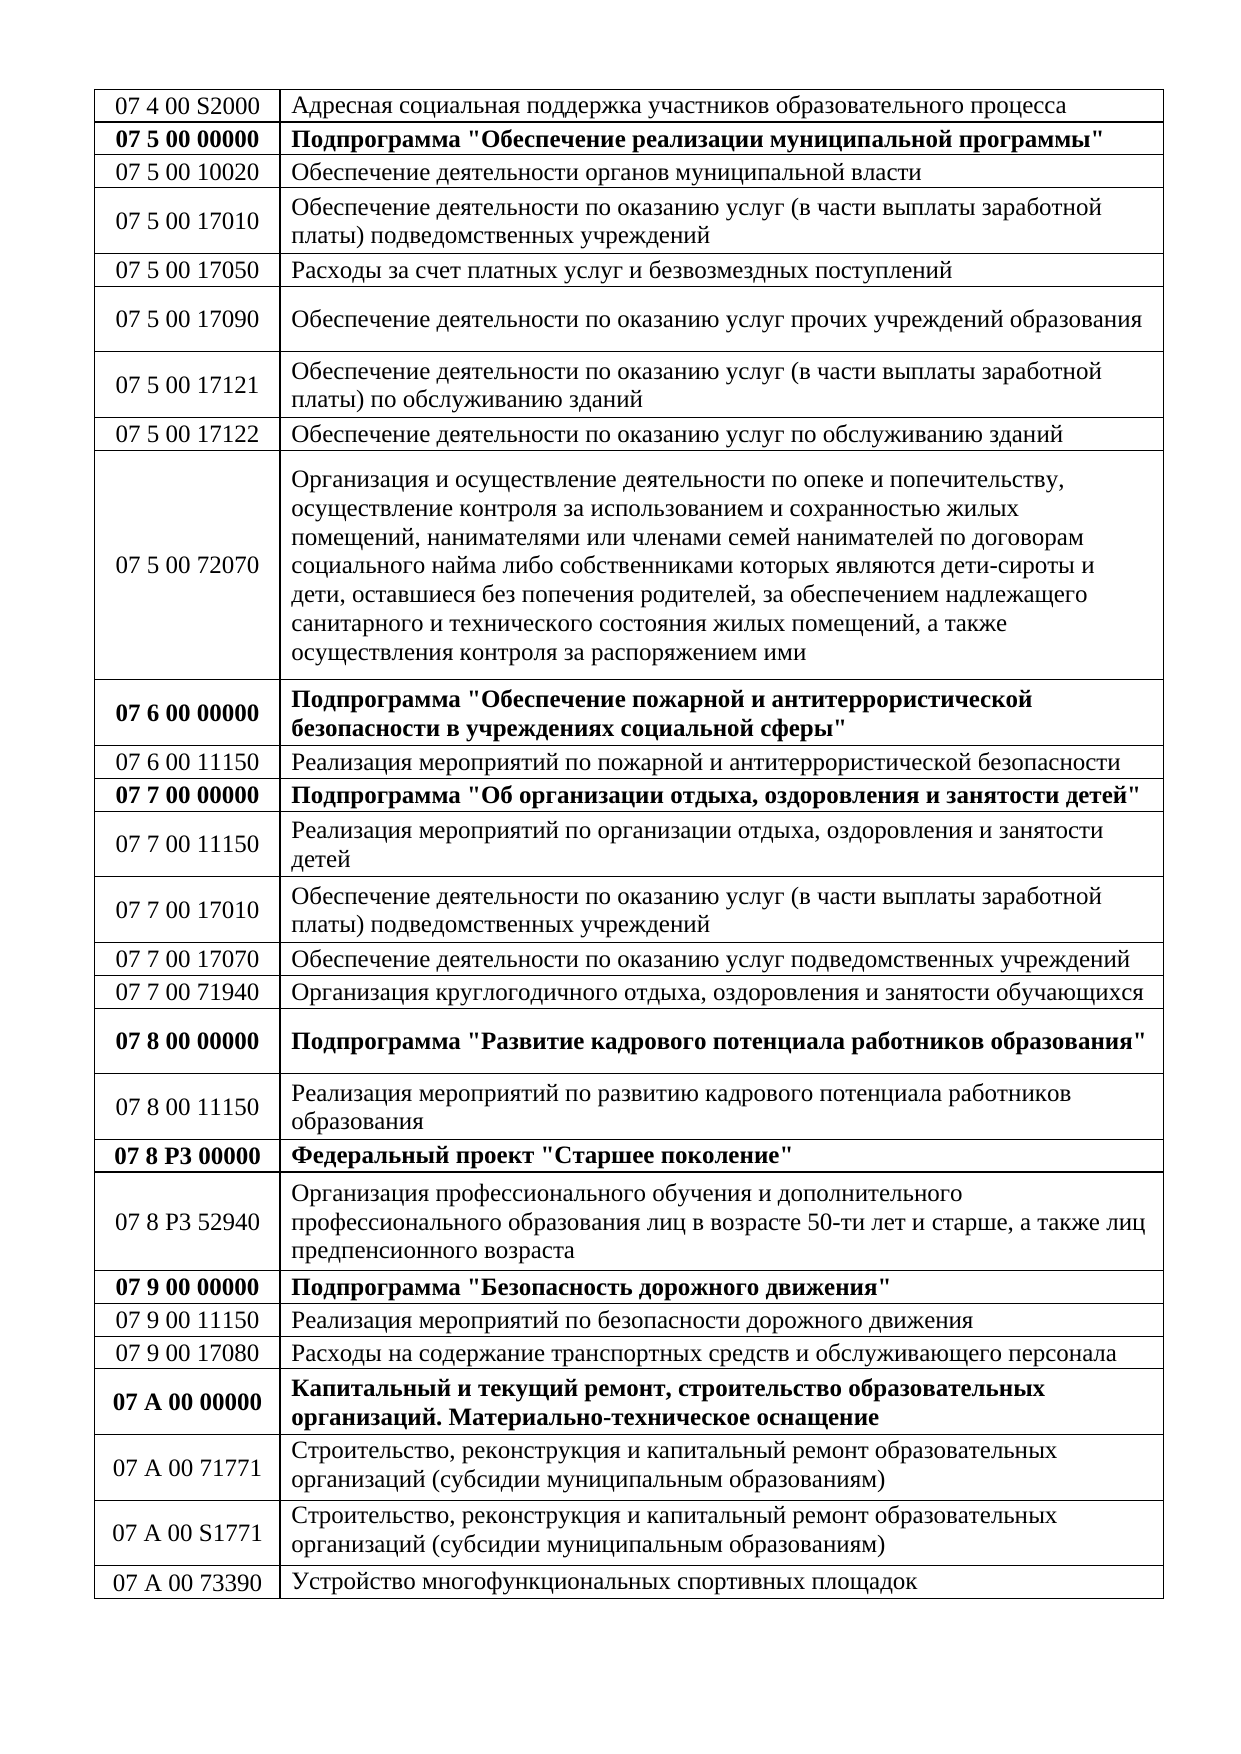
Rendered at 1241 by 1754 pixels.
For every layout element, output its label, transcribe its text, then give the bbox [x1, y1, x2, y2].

table_cell Федеральный проект "Старшее поколение" [281, 1140, 1163, 1171]
table_cell 07 5 00 17010 [95, 188, 279, 253]
table_cell Организация круглогодичного отдыха, оздоровления и занятости обучающихся [281, 976, 1163, 1007]
table_cell 07 5 00 17122 [95, 418, 279, 449]
table_cell 07 5 00 17121 [95, 352, 279, 417]
table_cell 07 7 00 17070 [95, 943, 279, 974]
table_cell Подпрограмма "Об организации отдыха, оздоровления и занятости детей" [281, 779, 1163, 811]
table_cell 07 7 00 00000 [95, 779, 279, 811]
table_cell 07 8 00 00000 [95, 1009, 279, 1073]
table_cell 07 5 00 00000 [95, 123, 279, 154]
table_cell 07 7 00 17010 [95, 877, 279, 942]
table_cell 07 5 00 10020 [95, 155, 279, 187]
table_cell 07 5 00 72070 [95, 451, 279, 679]
table_cell Строительство, реконструкция и капитальный ремонт образовательных организаций (субсидии муниципальным образованиям) [281, 1435, 1163, 1499]
table_cell Расходы на содержание транспортных средств и обслуживающего персонала [281, 1337, 1163, 1368]
table_cell 07 А 00 73390 [95, 1566, 279, 1598]
table_cell 07 5 00 17090 [95, 287, 279, 351]
table_cell 07 8 P3 00000 [95, 1140, 279, 1171]
table_cell Организация и осуществление деятельности по опеке и попечительству, осуществление контроля за использованием и сохранностью жилых помещений, нанимателями или членами семей нанимателей по договорам социального найма либо собственниками которых являются дети-сироты и дети, оставшиеся без попечения родителей, за обеспечением надлежащего санитарного и технического состояния жилых помещений, а также осуществления контроля за распоряжением ими [281, 451, 1163, 679]
table_cell Обеспечение деятельности по оказанию услуг прочих учреждений образования [281, 287, 1163, 351]
table_cell Адресная социальная поддержка участников образовательного процесса [281, 90, 1163, 121]
table_cell Подпрограмма "Развитие кадрового потенциала работников образования" [281, 1009, 1163, 1073]
table_cell Реализация мероприятий по безопасности дорожного движения [281, 1304, 1163, 1336]
table_cell Обеспечение деятельности по оказанию услуг (в части выплаты заработной платы) подведомственных учреждений [281, 188, 1163, 253]
table_cell Устройство многофункциональных спортивных площадок [281, 1566, 1163, 1598]
table_cell Реализация мероприятий по организации отдыха, оздоровления и занятости детей [281, 812, 1163, 876]
table_cell Реализация мероприятий по пожарной и антитеррористической безопасности [281, 746, 1163, 778]
table_cell 07 9 00 11150 [95, 1304, 279, 1336]
table_cell Обеспечение деятельности по оказанию услуг (в части выплаты заработной платы) подведомственных учреждений [281, 877, 1163, 942]
table_cell Обеспечение деятельности по оказанию услуг по обслуживанию зданий [281, 418, 1163, 449]
table_cell Расходы за счет платных услуг и безвозмездных поступлений [281, 254, 1163, 286]
table_cell 07 5 00 17050 [95, 254, 279, 286]
table_cell 07 6 00 00000 [95, 680, 279, 745]
table_cell 07 9 00 17080 [95, 1337, 279, 1368]
table_cell 07 7 00 71940 [95, 976, 279, 1007]
table_cell 07 6 00 11150 [95, 746, 279, 778]
table_cell Подпрограмма "Безопасность дорожного движения" [281, 1271, 1163, 1303]
table_cell Подпрограмма "Обеспечение пожарной и антитеррористической безопасности в учреждениях социальной сферы" [281, 680, 1163, 745]
table_cell Обеспечение деятельности по оказанию услуг (в части выплаты заработной платы) по обслуживанию зданий [281, 352, 1163, 417]
table_cell 07 А 00 S1771 [95, 1501, 279, 1565]
table_cell Подпрограмма "Обеспечение реализации муниципальной программы" [281, 123, 1163, 154]
table_cell 07 8 00 11150 [95, 1074, 279, 1139]
table_cell Обеспечение деятельности органов муниципальной власти [281, 155, 1163, 187]
table_cell Строительство, реконструкция и капитальный ремонт образовательных организаций (субсидии муниципальным образованиям) [281, 1501, 1163, 1565]
table_cell 07 7 00 11150 [95, 812, 279, 876]
table_cell 07 9 00 00000 [95, 1271, 279, 1303]
table_cell 07 8 P3 52940 [95, 1173, 279, 1270]
table_cell Капитальный и текущий ремонт, строительство образовательных организаций. Материально-техническое оснащение [281, 1369, 1163, 1434]
table_cell Организация профессионального обучения и дополнительного профессионального образования лиц в возрасте 50-ти лет и старше, а также лиц предпенсионного возраста [281, 1173, 1163, 1270]
table_cell 07 4 00 S2000 [95, 90, 279, 121]
table_cell Реализация мероприятий по развитию кадрового потенциала работников образования [281, 1074, 1163, 1139]
table_cell Обеспечение деятельности по оказанию услуг подведомственных учреждений [281, 943, 1163, 974]
table_cell 07 А 00 00000 [95, 1369, 279, 1434]
table_cell 07 А 00 71771 [95, 1435, 279, 1499]
